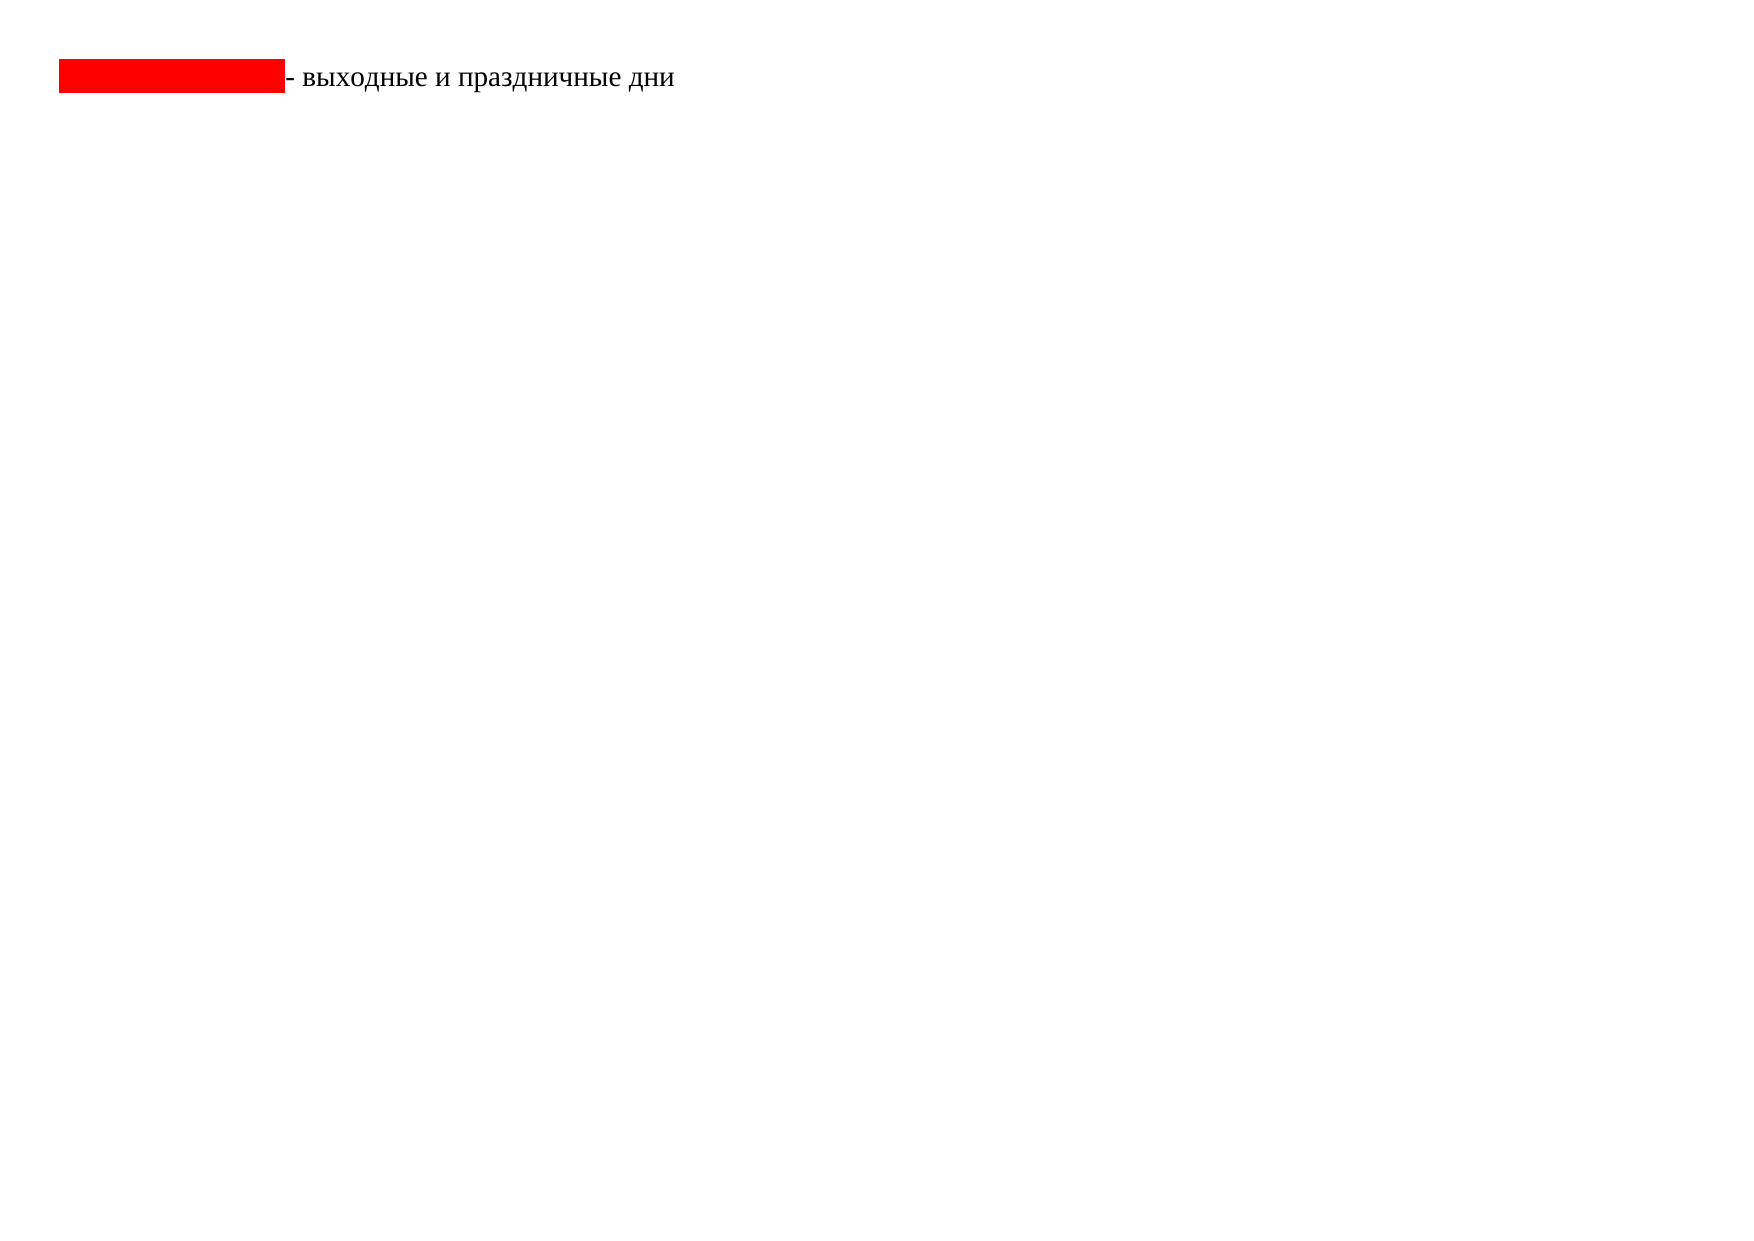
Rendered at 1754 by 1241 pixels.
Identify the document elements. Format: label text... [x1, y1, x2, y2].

text - выходные и праздничные дни [285, 59, 1695, 93]
